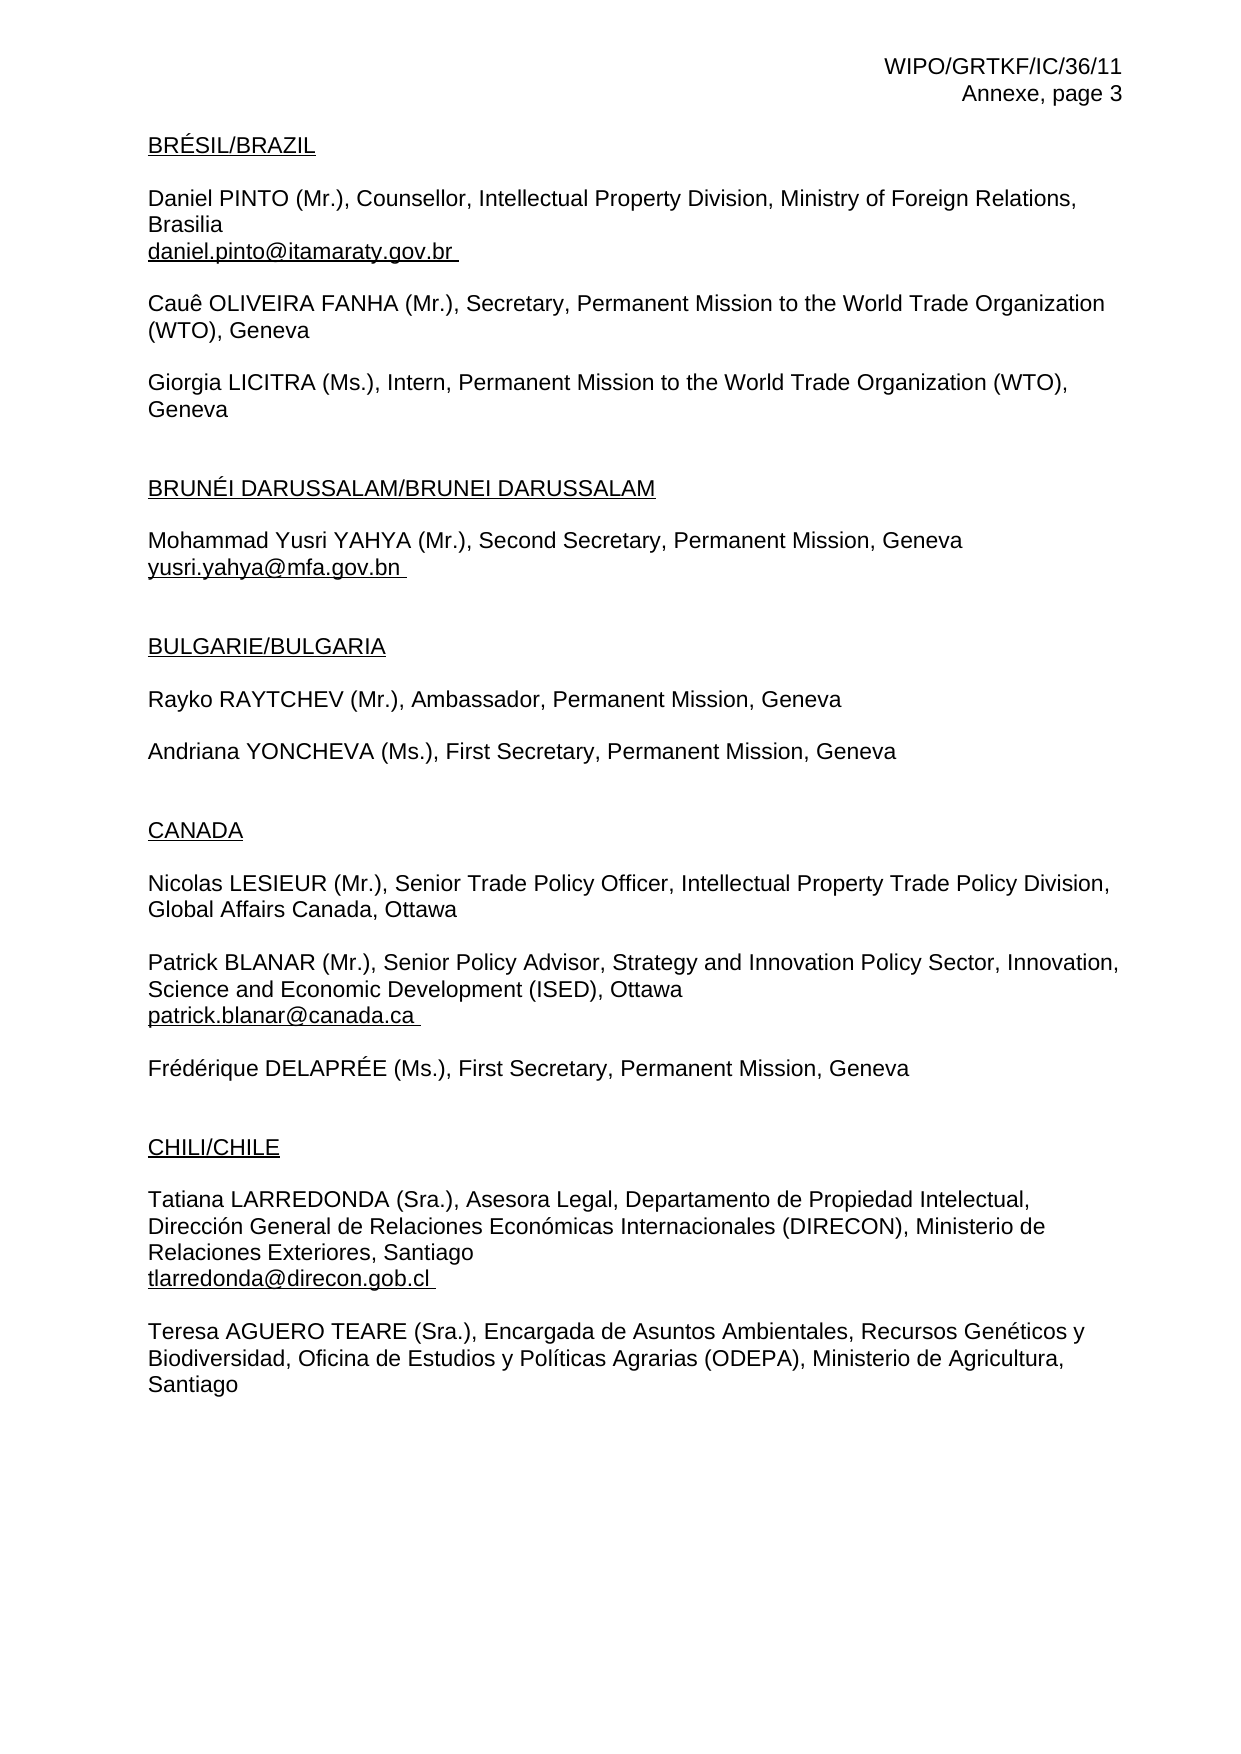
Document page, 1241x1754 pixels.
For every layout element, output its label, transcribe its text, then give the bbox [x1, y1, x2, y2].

text CHILI/CHILE [148, 1134, 1122, 1160]
text Patrick BLANAR (Mr.), Senior Policy Advisor, Strategy and Innovation Policy Sector, Innovation, Science and Economic Development (ISED), Ottawa [148, 949, 1122, 1002]
text BRÉSIL/BRAZIL [148, 132, 1122, 158]
text Cauê OLIVEIRA FANHA (Mr.), Secretary, Permanent Mission to the World Trade Organization (WTO), Geneva [148, 290, 1122, 343]
text Frédérique DELAPRÉE (Ms.), First Secretary, Permanent Mission, Geneva [148, 1054, 1122, 1081]
text BULGARIE/BULGARIA [148, 633, 1122, 659]
text CANADA [148, 817, 1122, 844]
text Tatiana LARREDONDA (Sra.), Asesora Legal, Departamento de Propiedad Intelectual, Dirección General de Relaciones Económicas Internacionales (DIRECON), Ministerio de Relaciones Exteriores, Santiago [148, 1186, 1122, 1265]
text Daniel PINTO (Mr.), Counsellor, Intellectual Property Division, Ministry of Foreign Relations, Brasilia [148, 185, 1122, 238]
text Nicolas LESIEUR (Mr.), Senior Trade Policy Officer, Intellectual Property Trade Policy Division, Global Affairs Canada, Ottawa [148, 870, 1122, 923]
text Andriana YONCHEVA (Ms.), First Secretary, Permanent Mission, Geneva [148, 738, 1122, 765]
text Teresa AGUERO TEARE (Sra.), Encargada de Asuntos Ambientales, Recursos Genéticos y Biodiversidad, Oficina de Estudios y Políticas Agrarias (ODEPA), Ministerio de Agricultura, Santiago [148, 1318, 1122, 1397]
text daniel.pinto@itamaraty.gov.br [148, 238, 1122, 264]
text patrick.blanar@canada.ca [148, 1002, 1122, 1028]
text Rayko RAYTCHEV (Mr.), Ambassador, Permanent Mission, Geneva [148, 686, 1122, 712]
text yusri.yahya@mfa.gov.bn [148, 554, 1122, 580]
text BRUNÉI DARUSSALAM/BRUNEI DARUSSALAM [148, 475, 1122, 501]
text tlarredonda@direcon.gob.cl [148, 1265, 1122, 1292]
text Giorgia LICITRA (Ms.), Intern, Permanent Mission to the World Trade Organization (WTO), Geneva [148, 369, 1122, 422]
text Mohammad Yusri YAHYA (Mr.), Second Secretary, Permanent Mission, Geneva [148, 527, 1122, 554]
